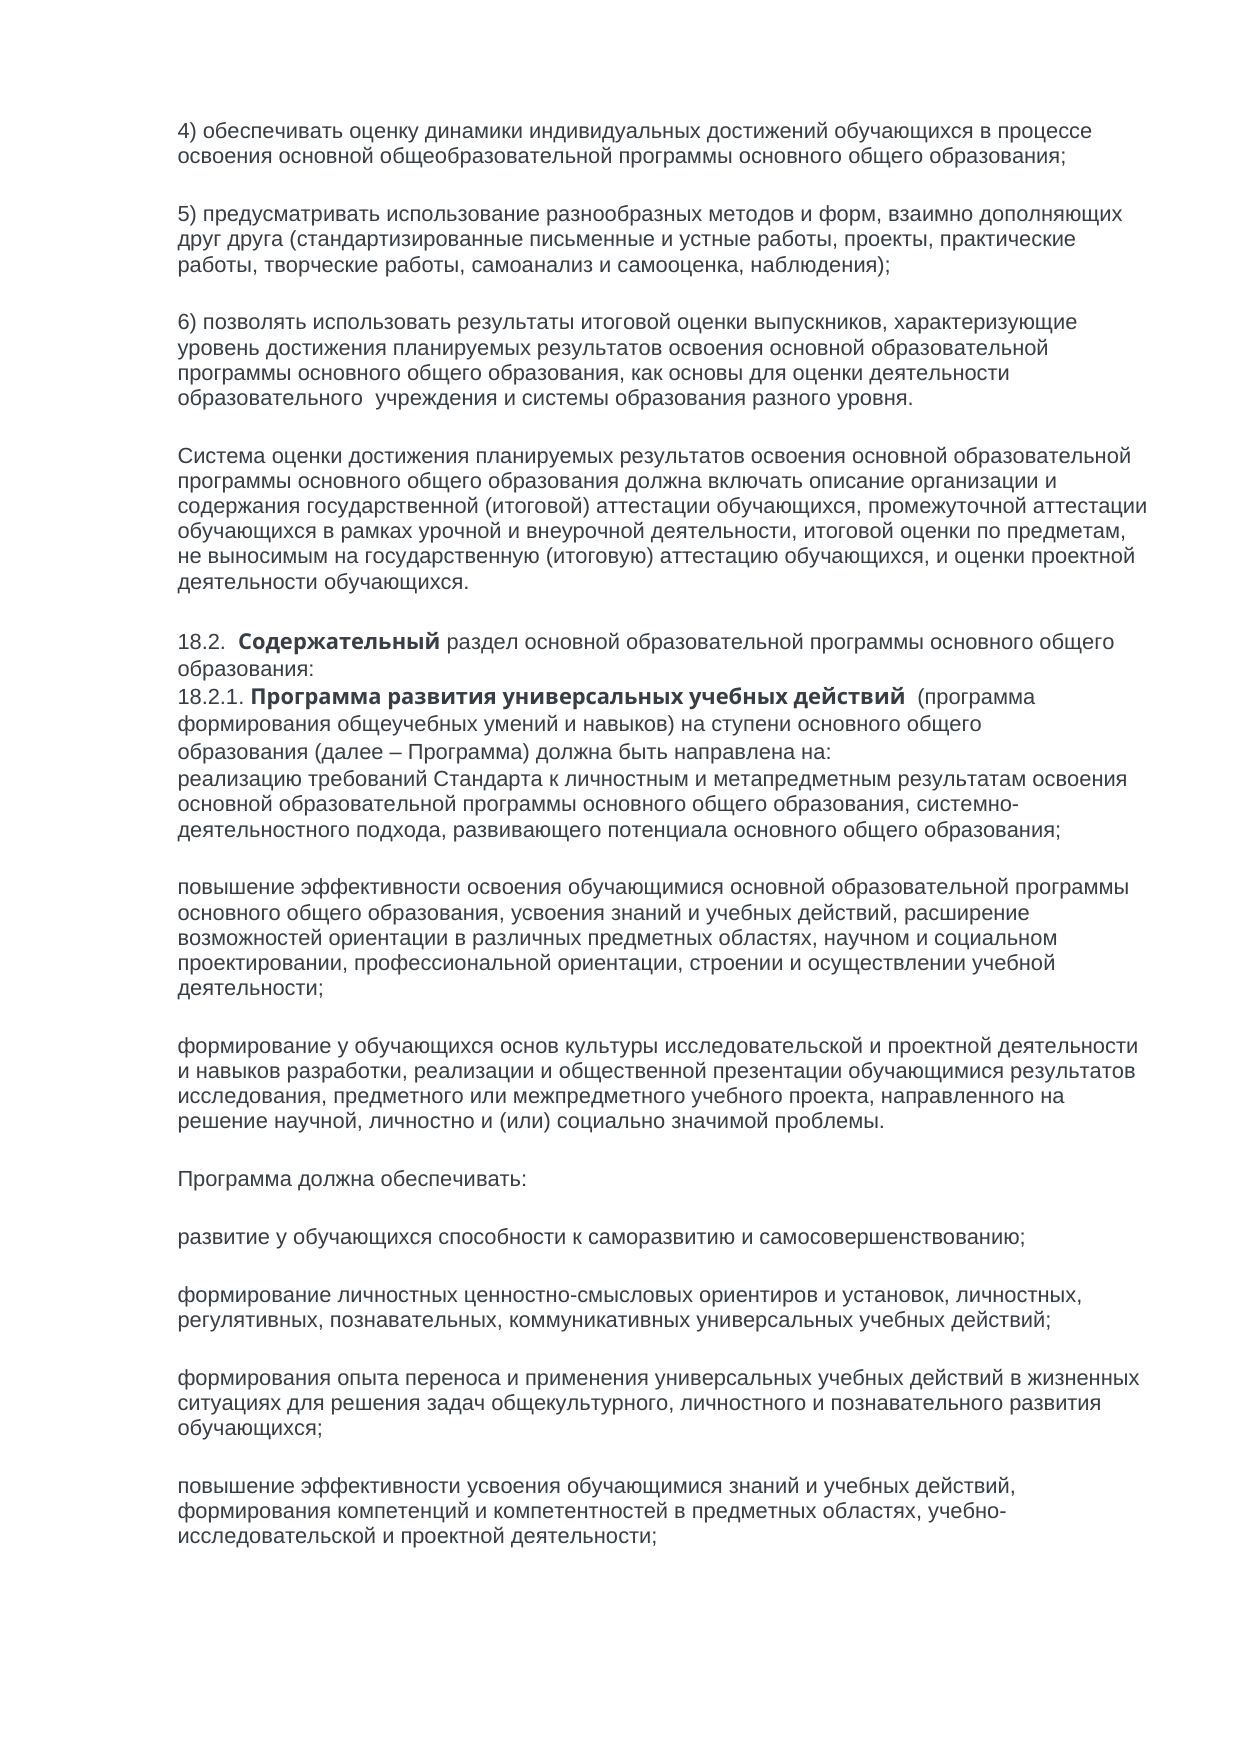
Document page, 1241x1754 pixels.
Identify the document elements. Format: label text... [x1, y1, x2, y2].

text Программа должна обеспечивать: [177, 1166, 1152, 1191]
text формирование личностных ценностно-смысловых ориентиров и установок, личностных, регулятивных, познавательных, коммуникативных универсальных учебных действий; [177, 1281, 1152, 1332]
text формирования опыта переноса и применения универсальных учебных действий в жизненных ситуациях для решения задач общекультурного, личностного и познавательного развития обучающихся; [177, 1364, 1152, 1440]
text реализацию требований Стандарта к личностным и метапредметным результатам освоения основной образовательной программы основного общего образования, системно-деятельностного подхода, развивающего потенциала основного общего образования; [177, 766, 1152, 842]
text формирование у обучающихся основ культуры исследовательской и проектной деятельности и навыков разработки, реализации и общественной презентации обучающимися результатов исследования, предметного или межпредметного учебного проекта, направленного на решение научной, личностно и (или) социально значимой проблемы. [177, 1033, 1152, 1133]
text 18.2. Содержательный раздел основной образовательной программы основного общего образования: [177, 626, 1152, 681]
text повышение эффективности усвоения обучающимися знаний и учебных действий, формирования компетенций и компетентностей в предметных областях, учебно-исследовательской и проектной деятельности; [177, 1472, 1152, 1548]
text Система оценки достижения планируемых результатов освоения основной образовательной программы основного общего образования должна включать описание организации и содержания государственной (итоговой) аттестации обучающихся, промежуточной аттестации обучающихся в рамках урочной и внеурочной деятельности, итоговой оценки по предметам, не выносимым на государственную (итоговую) аттестацию обучающихся, и оценки проектной деятельности обучающихся. [177, 442, 1152, 594]
text 18.2.1. Программа развития универсальных учебных действий (программа формирования общеучебных умений и навыков) на ступени основного общего образования (далее – Программа) должна быть направлена на: [177, 681, 1152, 766]
text 6) позволять использовать результаты итоговой оценки выпускников, характеризующие уровень достижения планируемых результатов освоения основной образовательной программы основного общего образования, как основы для оценки деятельности образовательного учреждения и системы образования разного уровня. [177, 309, 1152, 410]
text 5) предусматривать использование разнообразных методов и форм, взаимно дополняющих друг друга (стандартизированные письменные и устные работы, проекты, практические работы, творческие работы, самоанализ и самооценка, наблюдения); [177, 201, 1152, 277]
text повышение эффективности освоения обучающимися основной образовательной программы основного общего образования, усвоения знаний и учебных действий, расширение возможностей ориентации в различных предметных областях, научном и социальном проектировании, профессиональной ориентации, строении и осуществлении учебной деятельности; [177, 874, 1152, 1000]
text развитие у обучающихся способности к саморазвитию и самосовершенствованию; [177, 1224, 1152, 1249]
text 4) обеспечивать оценку динамики индивидуальных достижений обучающихся в процессе освоения основной общеобразовательной программы основного общего образования; [177, 118, 1152, 168]
